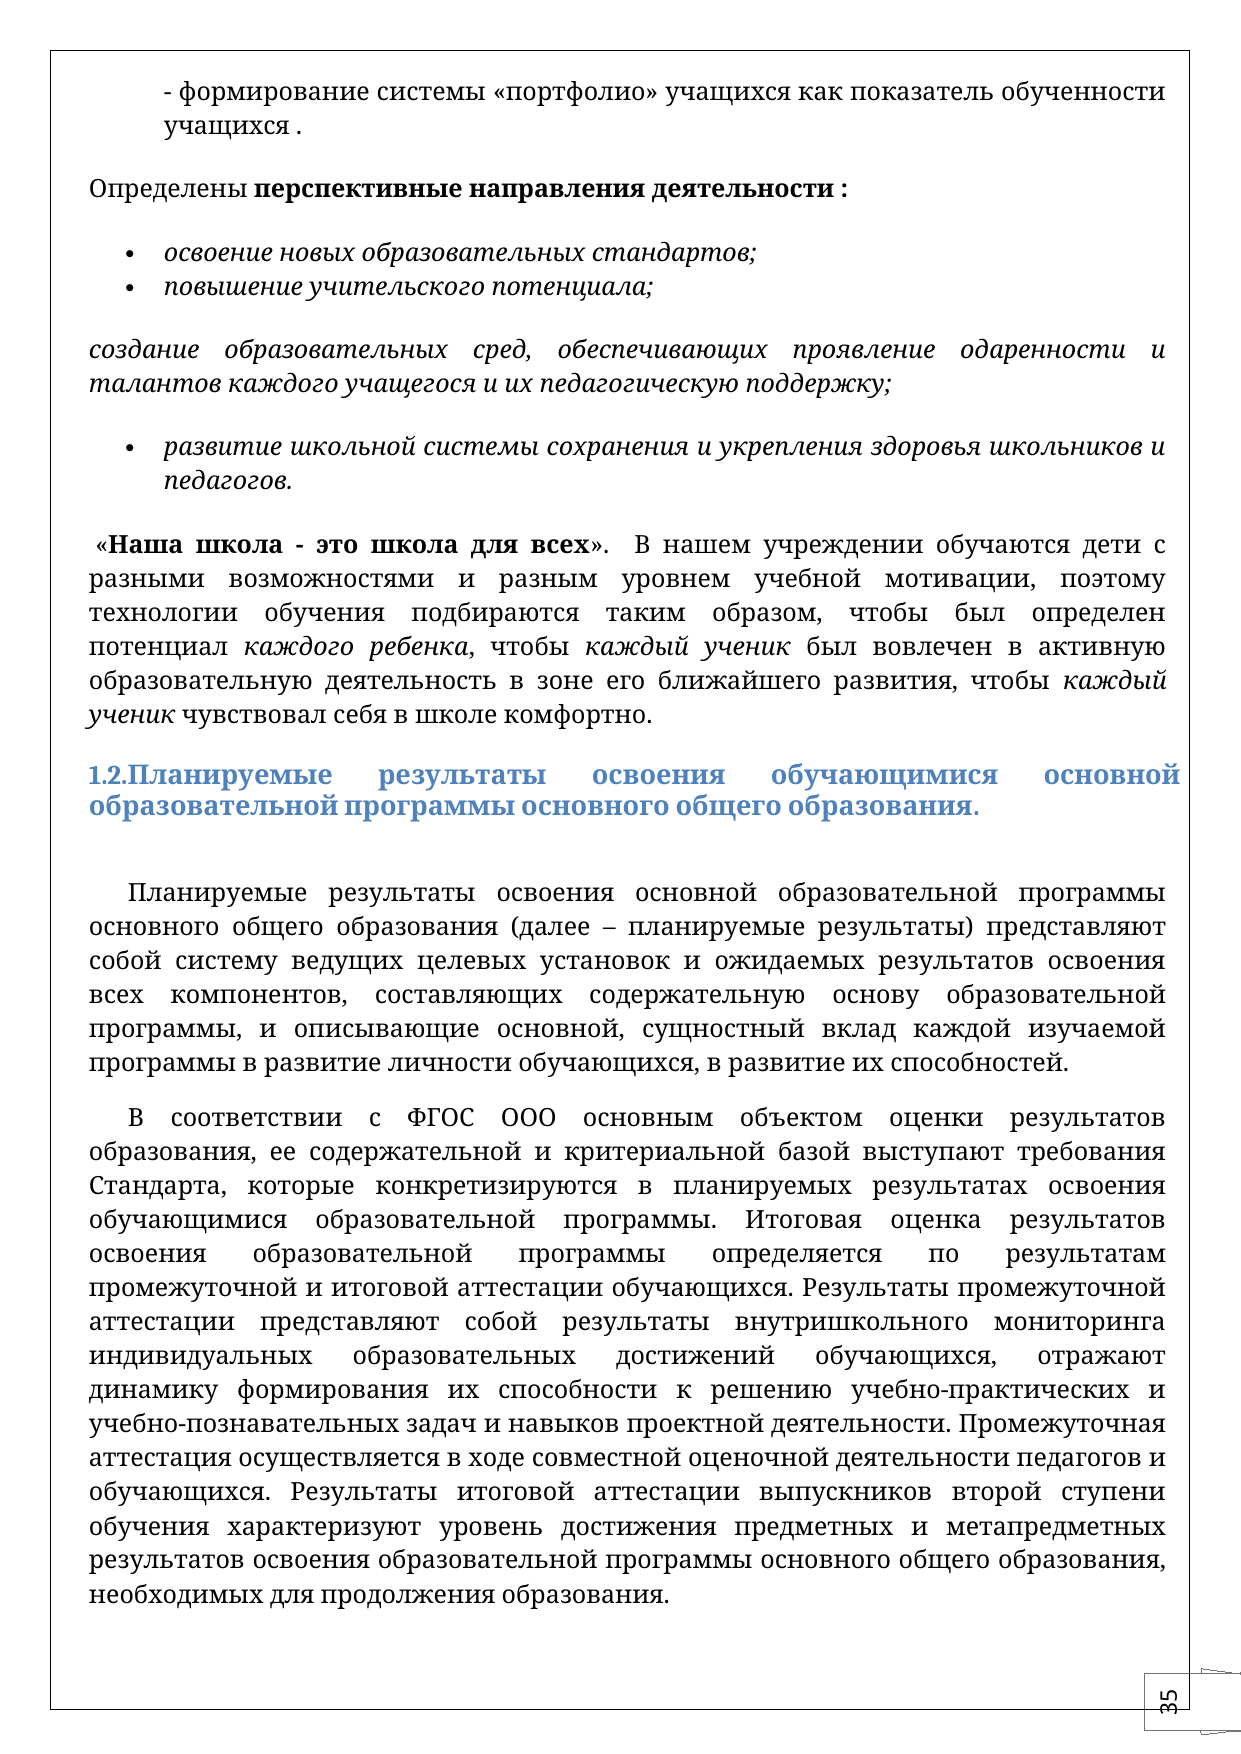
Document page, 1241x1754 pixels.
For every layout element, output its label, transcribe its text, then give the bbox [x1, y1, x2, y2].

text Планируемые результаты освоения основной образовательной программы основного общего образования (далее – планируемые результаты) представляют собой систему ведущих целевых установок и ожидаемых результатов освоения всех компонентов, составляющих содержательную основу образовательной программы, и описывающие основной, сущностный вклад каждой изучаемой программы в развитие личности обучающихся, в развитие их способностей. [89, 874, 1167, 1078]
text - формирование системы «портфолио» учащихся как показатель обученности учащихся . [164, 74, 1167, 142]
list повышение учительского потенциала; [126, 268, 1167, 302]
list освоение новых образовательных стандартов; [126, 234, 1167, 268]
text В соответствии с ФГОС ООО основным объектом оценки результатов образования, ее содержательной и критериальной базой выступают требования Стандарта, которые конкретизируются в планируемых результатах освоения обучающимися образовательной программы. Итоговая оценка результатов освоения образовательной программы определяется по результатам промежуточной и итоговой аттестации обучающихся. Результаты промежуточной аттестации представляют собой результаты внутришкольного мониторинга индивидуальных образовательных достижений обучающихся, отражают динамику формирования их способности к решению учебно-практических и учебно-познавательных задач и навыков проектной деятельности. Промежуточная аттестация осуществляется в ходе совместной оценочной деятельности педагогов и обучающихся. Результаты итоговой аттестации выпускников второй ступени обучения характеризуют уровень достижения предметных и метапредметных результатов освоения образовательной программы основного общего образования, необходимых для продолжения образования. [89, 1099, 1167, 1610]
subtitle 1.2.Планируемые результаты освоения обучающимися основной образовательной программы основного общего образования. [89, 760, 1181, 822]
text Определены перспективные направления деятельности : [89, 171, 1167, 205]
text создание образовательных сред, обеспечивающих проявление одаренности и талантов каждого учащегося и их педагогическую поддержку; [89, 332, 1167, 400]
text «Наша школа - это школа для всех». В нашем учреждении обучаются дети с разными возможностями и разным уровнем учебной мотивации, поэтому технологии обучения подбираются таким образом, чтобы был определен потенциал каждого ребенка, чтобы каждый ученик был вовлечен в активную образовательную деятельность в зоне его ближайшего развития, чтобы каждый ученик чувствовал себя в школе комфортно. [89, 526, 1167, 731]
list развитие школьной системы сохранения и укрепления здоровья школьников и педагогов. [126, 429, 1167, 497]
